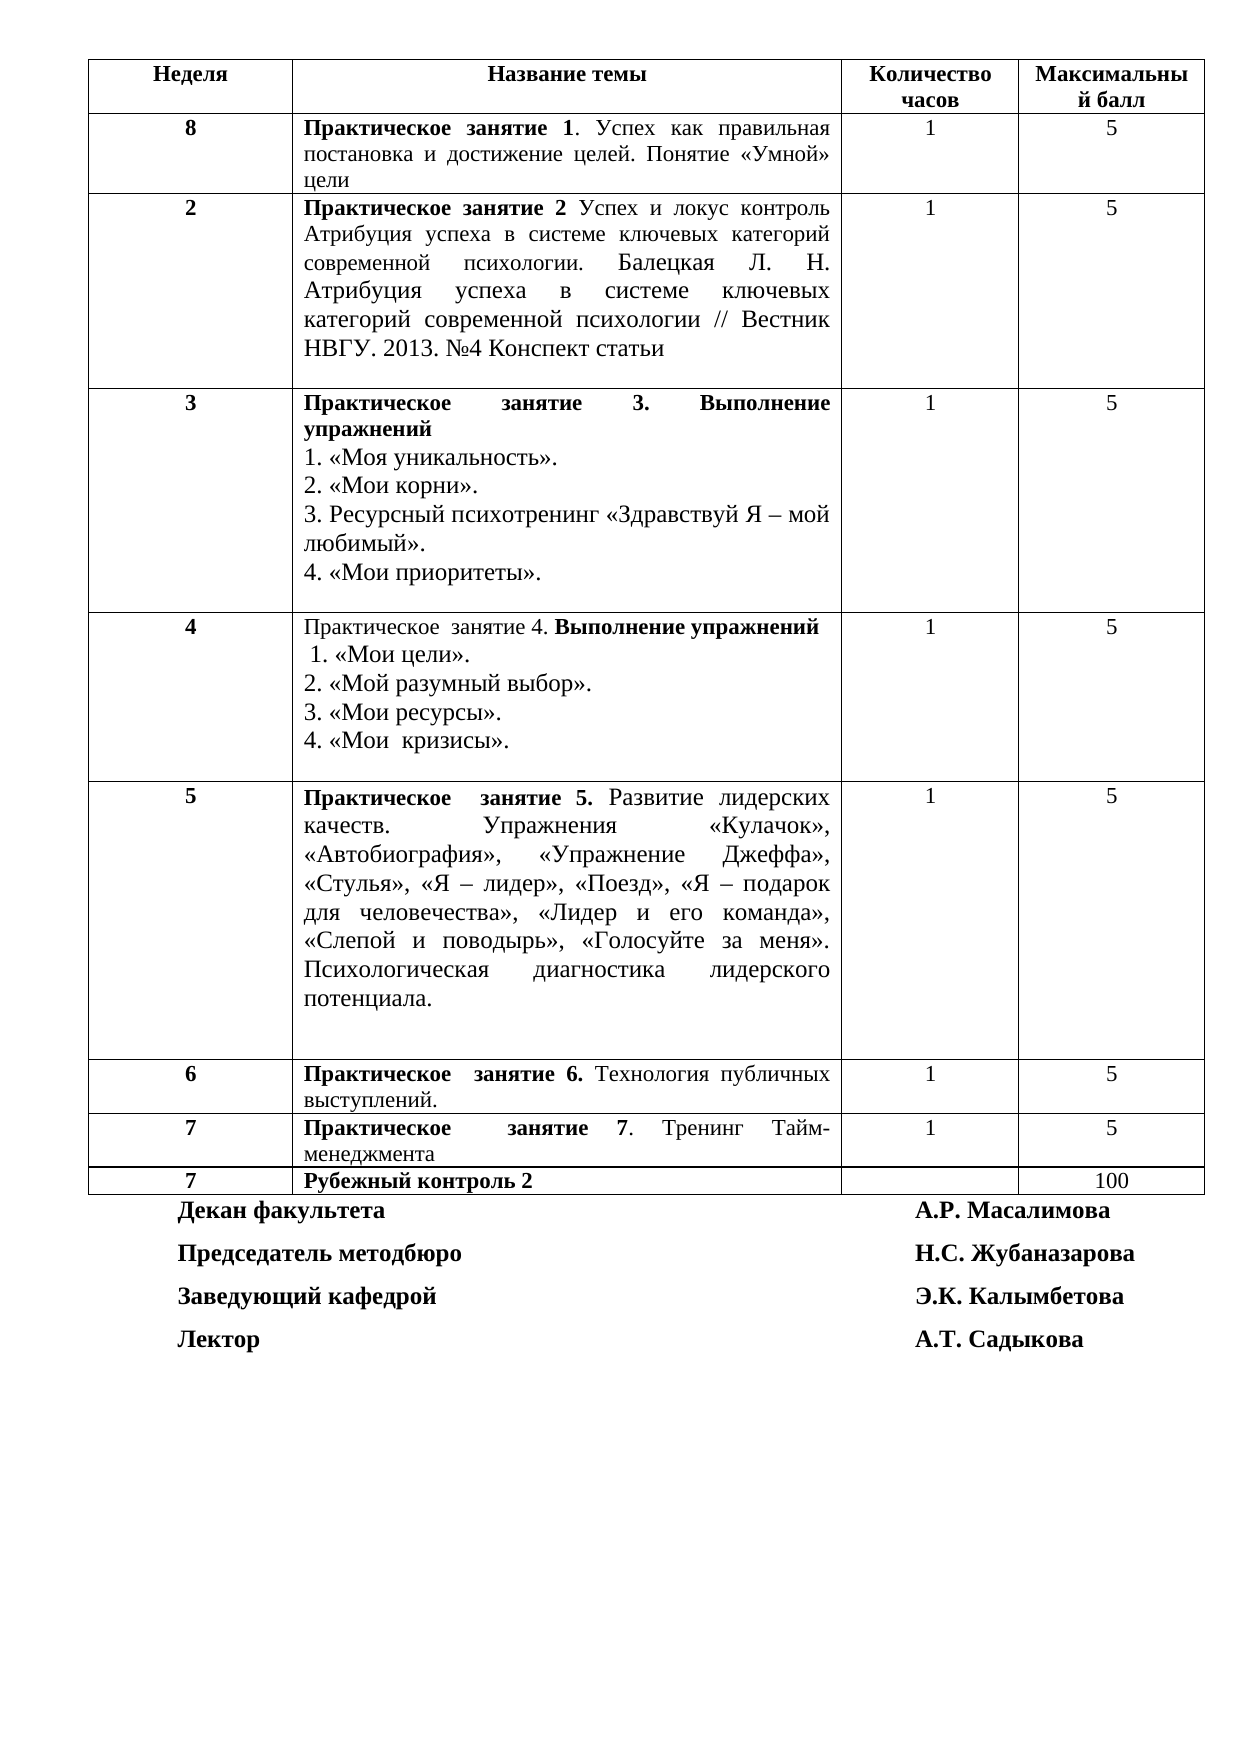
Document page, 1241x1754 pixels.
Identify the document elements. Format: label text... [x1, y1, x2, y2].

table_cell 1 [842, 194, 1018, 388]
text Заведующий кафедрой Э.К. Калымбетова [177, 1281, 1152, 1310]
table_cell 5 [1019, 613, 1204, 781]
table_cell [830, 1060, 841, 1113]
table_header Название темы [293, 60, 841, 113]
table_cell 7 [89, 1114, 292, 1166]
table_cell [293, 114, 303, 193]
table_cell 5 [1019, 389, 1204, 612]
table_cell 2 [89, 194, 292, 388]
table_header Количество часов [842, 60, 1018, 113]
table_header Неделя [89, 60, 292, 113]
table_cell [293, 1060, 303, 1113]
table_cell 100 [1019, 1168, 1204, 1194]
table_cell 5 [1019, 114, 1204, 193]
table_cell Практическое занятие 5. Развитие лидерских качеств. Упражнения «Кулачок», «Автобиография», «Упражнение Джеффа», «Стулья», «Я – лидер», «Поезд», «Я – подарок для человечества», «Лидер и его команда», «Слепой и поводырь», «Голосуйте за меня». Психологическая диагностика лидерского потенциала. [293, 782, 841, 1059]
table_cell Рубежный контроль 2 [293, 1168, 841, 1194]
table_cell 5 [1019, 194, 1204, 388]
table_cell [842, 1168, 1018, 1194]
text Декан факультета А.Р. Масалимова [177, 1195, 1152, 1223]
text Лектор А.Т. Садыкова [177, 1324, 1152, 1353]
table_cell Практическое занятие 4. Выполнение упражнений 1. «Мои цели». 2. «Мой разумный выбор». 3. «Мои ресурсы». 4. «Мои кризисы». [293, 613, 841, 781]
table_cell 6 [89, 1060, 292, 1113]
table_cell 5 [1019, 782, 1204, 1059]
table_cell 1 [842, 114, 1018, 193]
table_cell Практическое занятие 3. Выполнение упражнений 1. «Моя уникальность». 2. «Мои корни». 3. Ресурсный психотренинг «Здравствуй Я – мой любимый». 4. «Мои приоритеты». [293, 389, 841, 612]
table_cell 1 [842, 782, 1018, 1059]
table_cell 7 [89, 1168, 292, 1194]
table_cell 1 [842, 1060, 1018, 1113]
table_cell Практическое занятие 2 Успех и локус контроль Атрибуция успеха в системе ключевых категорий современной психологии. Балецкая Л. Н. Атрибуция успеха в системе ключевых категорий современной психологии // Вестник НВГУ. 2013. №4 Конспект статьи [293, 194, 841, 388]
table_cell 1 [842, 613, 1018, 781]
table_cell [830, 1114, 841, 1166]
table_cell 1 [842, 1114, 1018, 1166]
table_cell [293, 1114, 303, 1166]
table_cell 1 [842, 389, 1018, 612]
table_cell 5 [1019, 1060, 1204, 1113]
table_cell 4 [89, 613, 292, 781]
table_header Максимальный балл [1019, 60, 1204, 113]
table_cell 5 [1019, 1114, 1204, 1166]
table_cell 5 [89, 782, 292, 1059]
table_cell 3 [89, 389, 292, 612]
table_cell 8 [89, 114, 292, 193]
text Председатель методбюро Н.С. Жубаназарова [177, 1238, 1152, 1267]
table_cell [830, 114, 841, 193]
